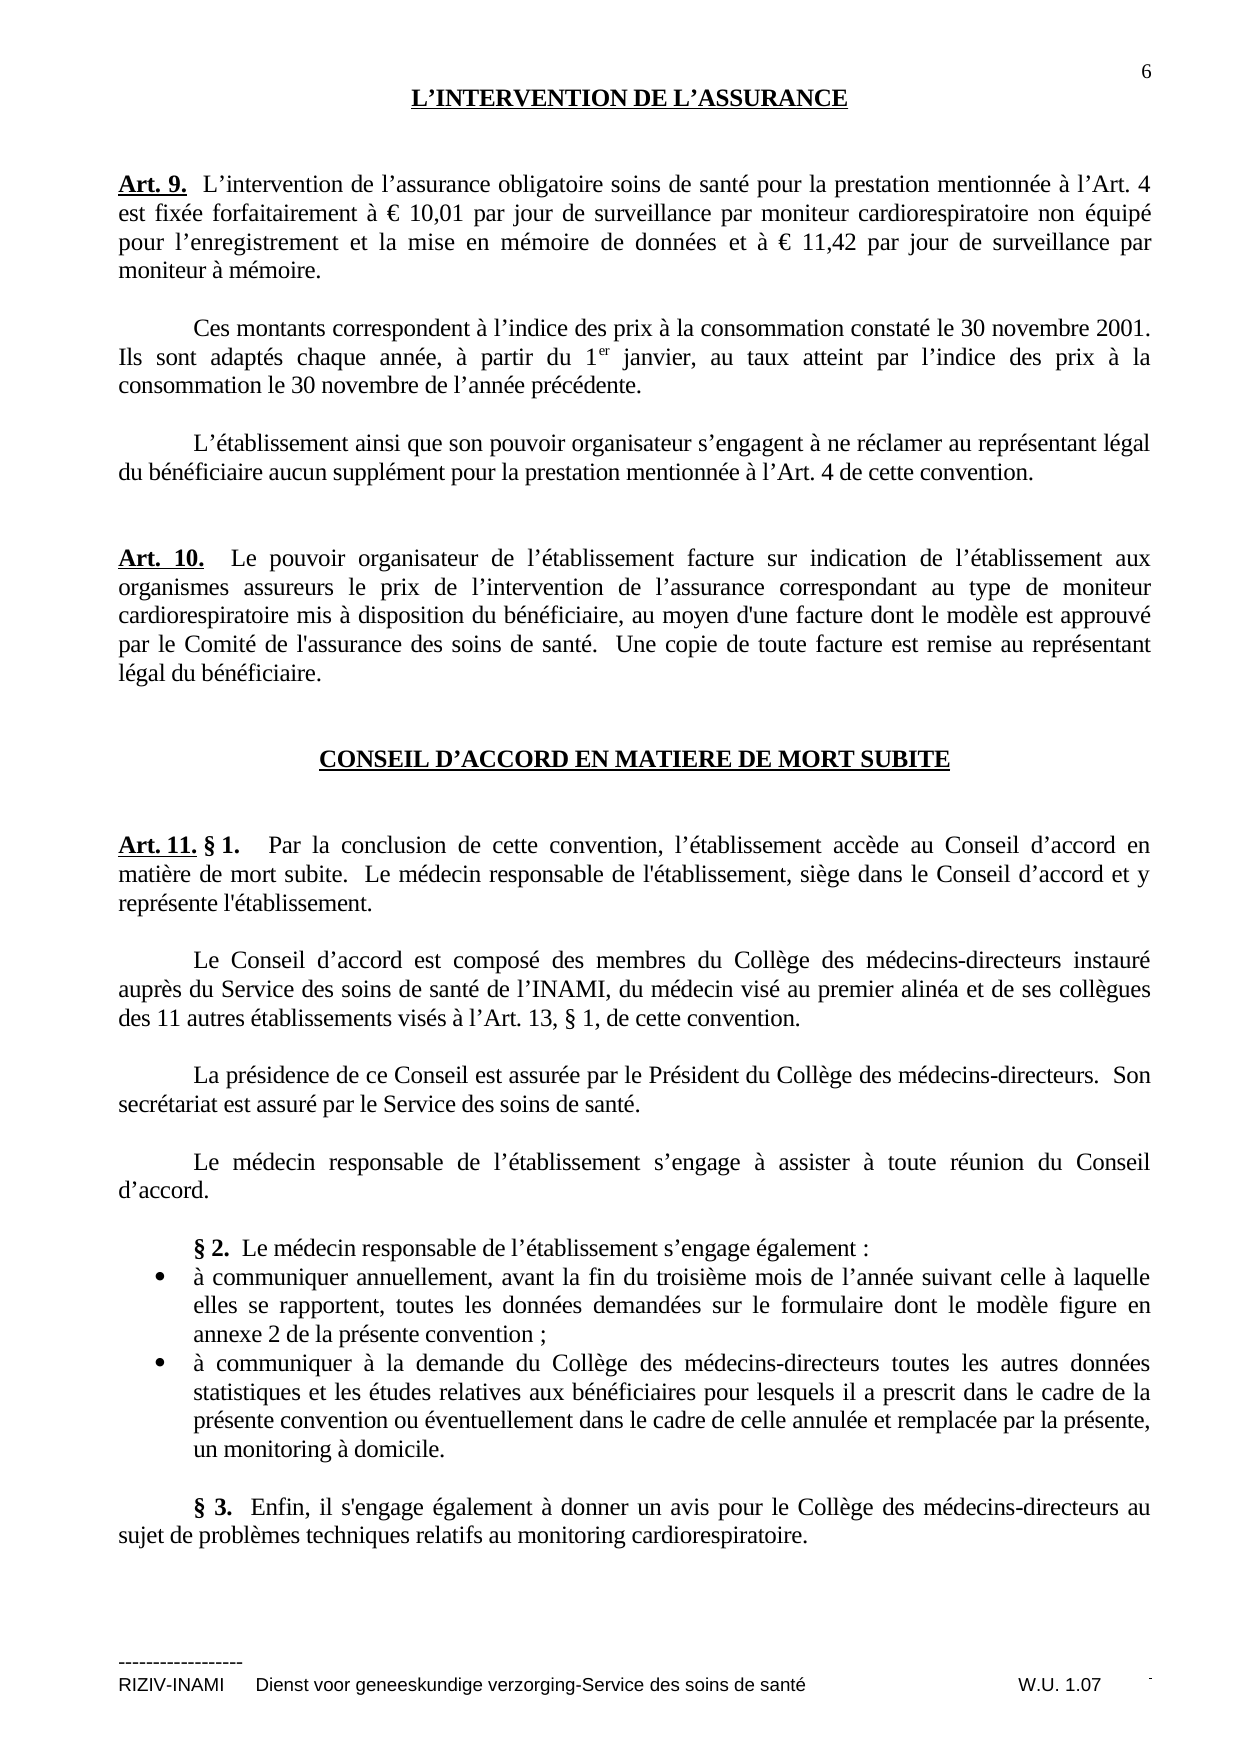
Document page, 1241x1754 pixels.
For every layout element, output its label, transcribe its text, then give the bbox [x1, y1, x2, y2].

text Le Conseil d’accord est composé des membres du Collège des médecins-directeurs instauré auprès du Service des soins de santé de l’INAMI, du médecin visé au premier alinéa et de ses collègues des 11 autres établissements visés à l’Art. 13, § 1, de cette convention. [118, 946, 1152, 1032]
text Art. 11. § 1. Par la conclusion de cette convention, l’établissement accède au Conseil d’accord en matière de mort subite. Le médecin responsable de l'établissement, siège dans le Conseil d’accord et y représente l'établissement. [118, 831, 1152, 917]
text L’INTERVENTION DE L’ASSURANCE [118, 83, 1152, 112]
text Art. 10. Le pouvoir organisateur de l’établissement facture sur indication de l’établissement aux organismes assureurs le prix de l’intervention de l’assurance correspondant au type de moniteur cardiorespiratoire mis à disposition du bénéficiaire, au moyen d'une facture dont le modèle est approuvé par le Comité de l'assurance des soins de santé. Une copie de toute facture est remise au représentant légal du bénéficiaire. [118, 543, 1152, 687]
text La présidence de ce Conseil est assurée par le Président du Collège des médecins-directeurs. Son secrétariat est assuré par le Service des soins de santé. [118, 1061, 1152, 1118]
text Ces montants correspondent à l’indice des prix à la consommation constaté le 30 novembre 2001. Ils sont adaptés chaque année, à partir du 1er janvier, au taux atteint par l’indice des prix à la consommation le 30 novembre de l’année précédente. [118, 313, 1152, 399]
text L’établissement ainsi que son pouvoir organisateur s’engagent à ne réclamer au représentant légal du bénéficiaire aucun supplément pour la prestation mentionnée à l’Art. 4 de cette convention. [118, 428, 1152, 486]
text Le médecin responsable de l’établissement s’engage à assister à toute réunion du Conseil d’accord. [118, 1147, 1152, 1204]
list à communiquer annuellement, avant la fin du troisième mois de l’année suivant celle à laquelle elles se rapportent, toutes les données demandées sur le formulaire dont le modèle figure en annexe 2 de la présente convention ; [156, 1262, 1152, 1348]
text Art. 9. L’intervention de l’assurance obligatoire soins de santé pour la prestation mentionnée à l’Art. 4 est fixée forfaitairement à € 10,01 par jour de surveillance par moniteur cardiorespiratoire non équipé pour l’enregistrement et la mise en mémoire de données et à € 11,42 par jour de surveillance par moniteur à mémoire. [118, 169, 1152, 284]
list à communiquer à la demande du Collège des médecins-directeurs toutes les autres données statistiques et les études relatives aux bénéficiaires pour lesquels il a prescrit dans le cadre de la présente convention ou éventuellement dans le cadre de celle annulée et remplacée par la présente, un monitoring à domicile. [156, 1348, 1152, 1463]
subtitle CONSEIL D’ACCORD EN MATIERE DE MORT SUBITE [118, 744, 1152, 773]
text § 3. Enfin, il s'engage également à donner un avis pour le Collège des médecins-directeurs au sujet de problèmes techniques relatifs au monitoring cardiorespiratoire. [118, 1492, 1152, 1549]
text § 2. Le médecin responsable de l’établissement s’engage également : [118, 1233, 1152, 1262]
